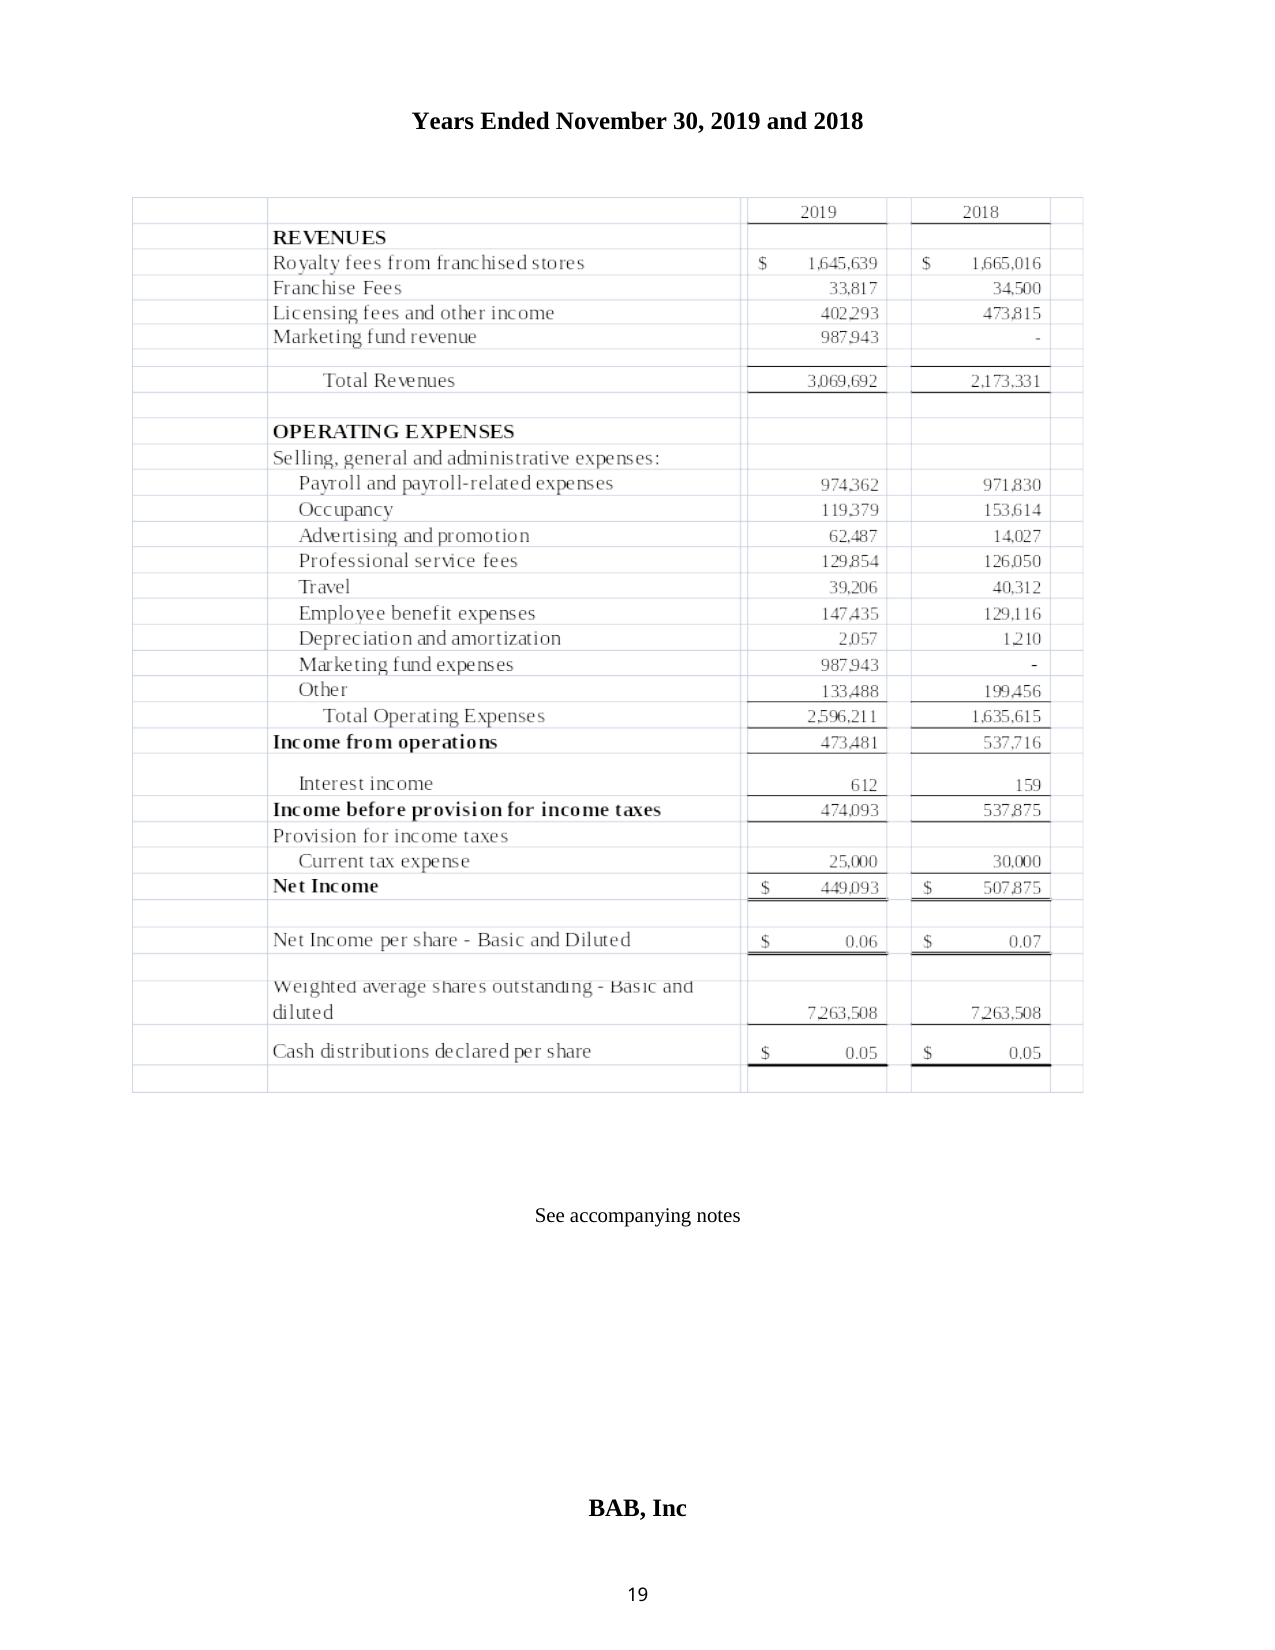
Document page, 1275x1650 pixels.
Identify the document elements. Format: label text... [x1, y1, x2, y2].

subtitle Years Ended November 30, 2019 and 2018 [132, 106, 1143, 135]
text See accompanying notes [132, 1203, 1143, 1227]
text , Inc [132, 1493, 1143, 1522]
